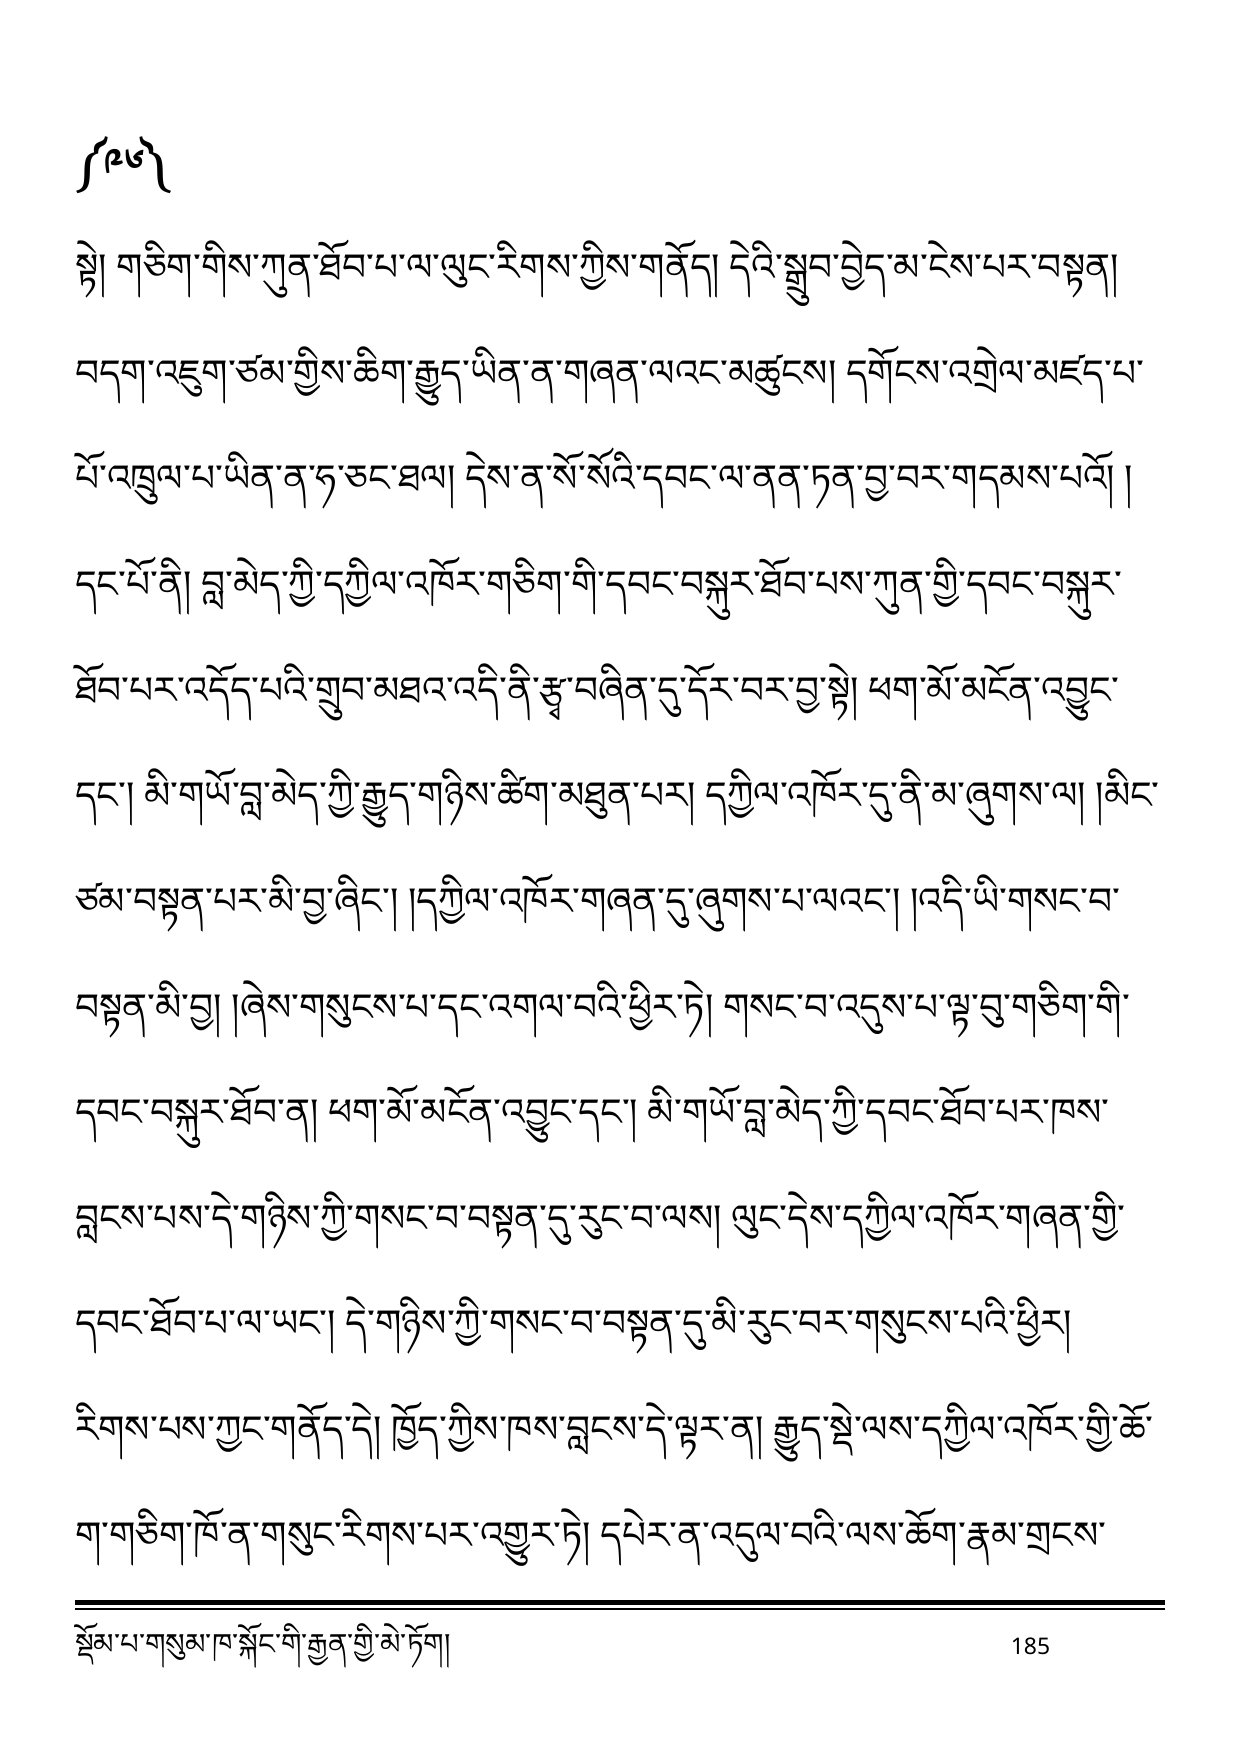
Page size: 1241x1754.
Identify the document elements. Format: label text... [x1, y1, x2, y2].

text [75, 226, 1165, 1599]
text ༼༩༦༽ [75, 120, 1165, 226]
